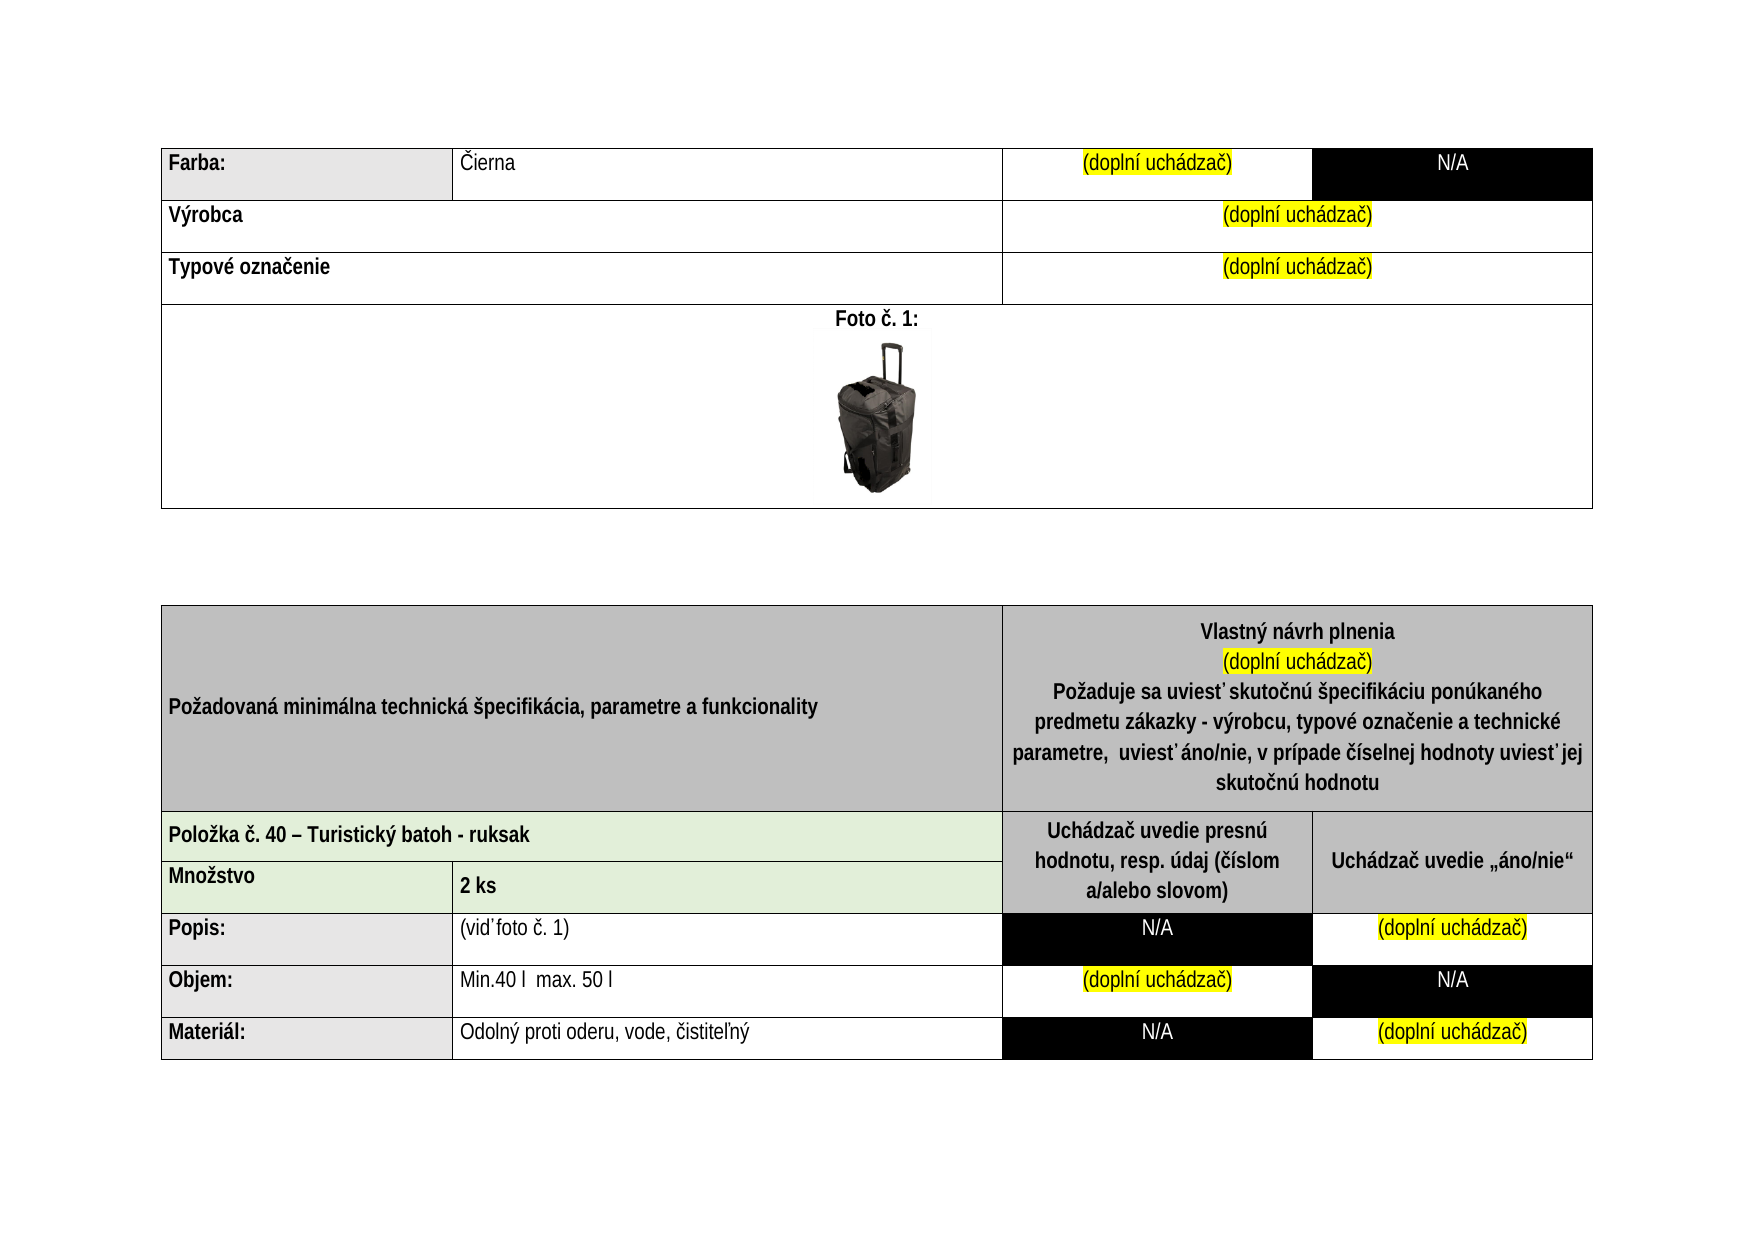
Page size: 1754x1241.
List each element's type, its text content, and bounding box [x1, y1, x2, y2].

table_cell Materiál: [162, 1018, 452, 1059]
table_header Požadovaná minimálna technická špecifikácia, parametre a funkcionality [162, 606, 1002, 811]
table_cell (doplní uchádzač) [1313, 1018, 1592, 1059]
table_cell Čierna [453, 149, 1002, 200]
table_cell Uchádzač uvedie „áno/nie“ [1313, 812, 1592, 913]
table_cell Výrobca [162, 201, 1002, 252]
table_cell Popis: [162, 914, 452, 965]
table_cell (doplní uchádzač) [1003, 253, 1592, 304]
table_cell N/A [1003, 1018, 1312, 1059]
table_cell Uchádzač uvedie presnú hodnotu, resp. údaj (číslom a/alebo slovom) [1003, 812, 1312, 913]
table_cell Min.40 l max. 50 l [453, 966, 1002, 1017]
table_cell Položka č. 40 – Turistický batoh - ruksak [162, 812, 1002, 861]
table_cell Objem: [162, 966, 452, 1017]
table_cell (doplní uchádzač) [1313, 914, 1592, 965]
table_cell Foto č. 1: [162, 305, 1592, 508]
table_header Vlastný návrh plnenia (doplní uchádzač) Požaduje sa uviesť skutočnú špecifikáciu ponúkaného predmetu zákazky - výrobcu, typové označenie a technické parametre, uviesť áno/nie, v prípade číselnej hodnoty uviesť jej skutočnú hodnotu [1003, 606, 1592, 811]
table_cell N/A [1003, 914, 1312, 965]
table_cell (doplní uchádzač) [1003, 201, 1592, 252]
table_cell (doplní uchádzač) [1003, 966, 1312, 1017]
table_cell Farba: [162, 149, 452, 200]
table_cell Typové označenie [162, 253, 1002, 304]
table_cell Odolný proti oderu, vode, čistiteľný [453, 1018, 1002, 1059]
table_cell 2 ks [453, 862, 1002, 913]
table_cell Množstvo [162, 862, 452, 913]
table_cell N/A [1313, 966, 1592, 1017]
table_cell (doplní uchádzač) [1003, 149, 1312, 200]
table_cell N/A [1313, 149, 1592, 200]
table_cell (viď foto č. 1) [453, 914, 1002, 965]
